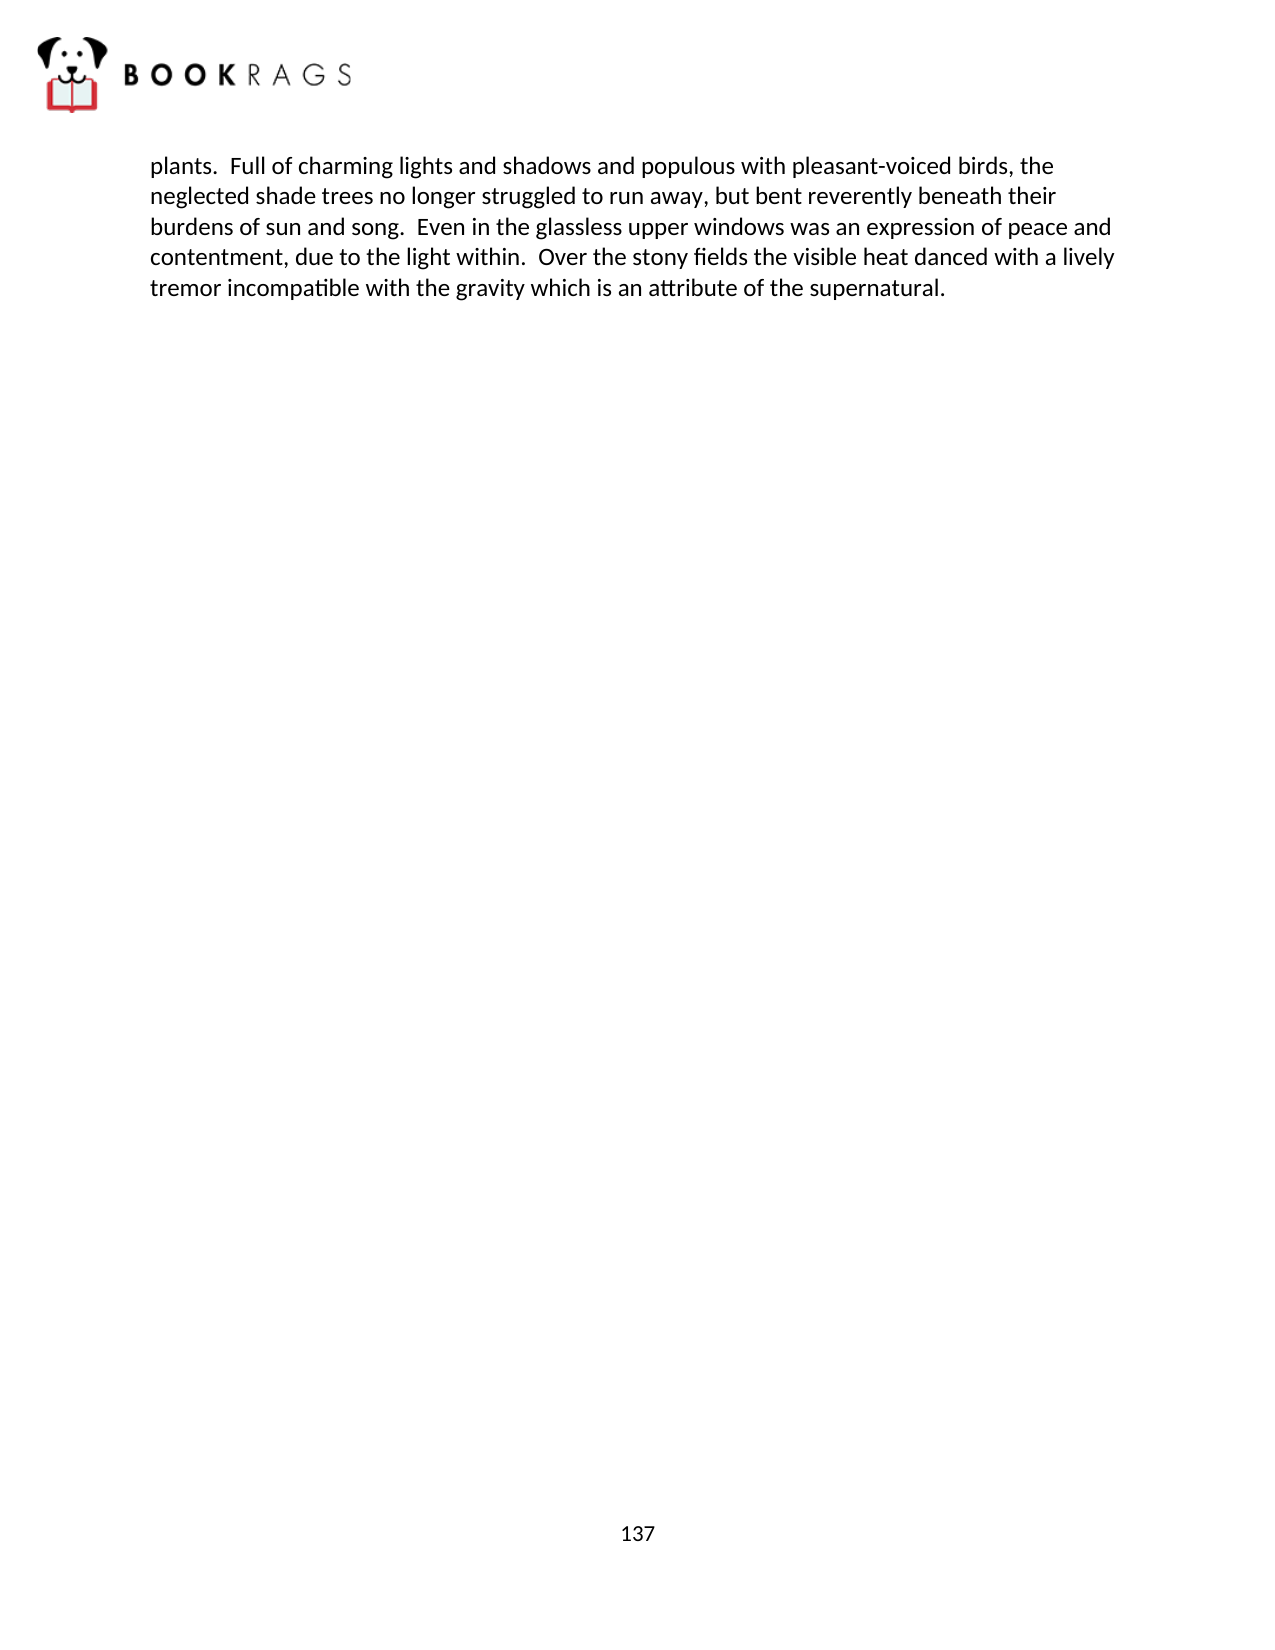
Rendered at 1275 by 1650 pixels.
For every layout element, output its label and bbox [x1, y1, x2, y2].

text [150, 150, 1125, 303]
picture [37, 37, 351, 113]
